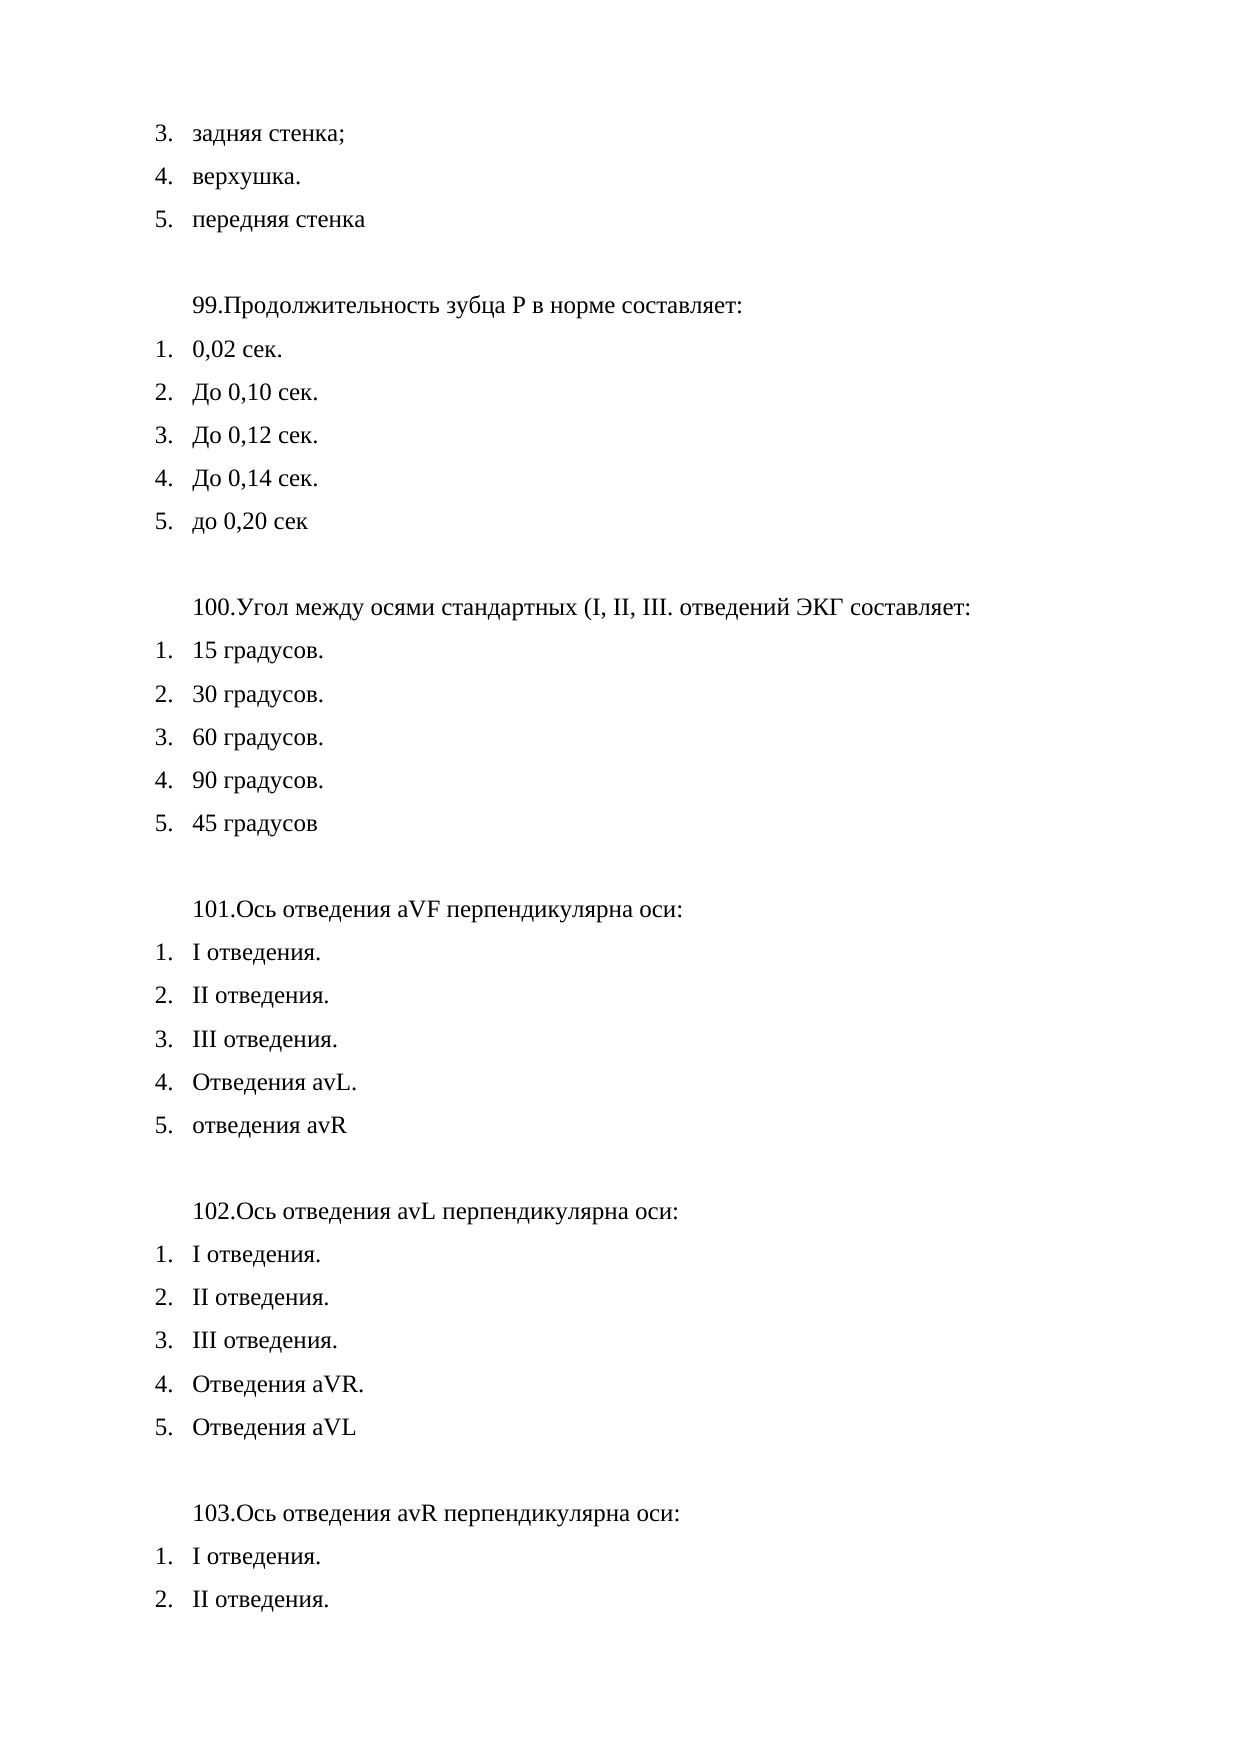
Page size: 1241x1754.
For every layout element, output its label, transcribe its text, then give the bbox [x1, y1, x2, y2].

list До 0,12 сек. [154, 420, 1152, 449]
list 90 градусов. [154, 765, 1152, 794]
list I отведения. [154, 1541, 1152, 1570]
list I отведения. [154, 1239, 1152, 1268]
list II отведения. [154, 981, 1152, 1009]
list 60 градусов. [154, 722, 1152, 751]
text 103.Ось отведения avR перпендикулярна оси: [192, 1498, 1152, 1527]
list До 0,10 сек. [154, 377, 1152, 406]
list передняя стенка [154, 204, 1152, 233]
list задняя стенка; [154, 118, 1152, 147]
list Отведения avL. [154, 1067, 1152, 1096]
list Отведения aVL [154, 1412, 1152, 1441]
list I отведения. [154, 937, 1152, 966]
list III отведения. [154, 1024, 1152, 1052]
text 99.Продолжительность зубца P в норме составляет: [192, 291, 1152, 319]
text 100.Угол между осями стандартных (I, II, III. отведений ЭКГ составляет: [192, 592, 1152, 621]
list 0,02 сек. [154, 334, 1152, 362]
list 45 градусов [154, 808, 1152, 837]
text 102.Ось отведения avL перпендикулярна оси: [192, 1196, 1152, 1225]
list III отведения. [154, 1326, 1152, 1354]
list до 0,20 сек [154, 506, 1152, 535]
list До 0,14 сек. [154, 463, 1152, 492]
list II отведения. [154, 1584, 1152, 1613]
list отведения avR [154, 1110, 1152, 1139]
list 15 градусов. [154, 636, 1152, 664]
list верхушка. [154, 161, 1152, 190]
list 30 градусов. [154, 679, 1152, 707]
list II отведения. [154, 1282, 1152, 1311]
list Отведения aVR. [154, 1369, 1152, 1397]
text 101.Ось отведения aVF перпендикулярна оси: [192, 894, 1152, 923]
